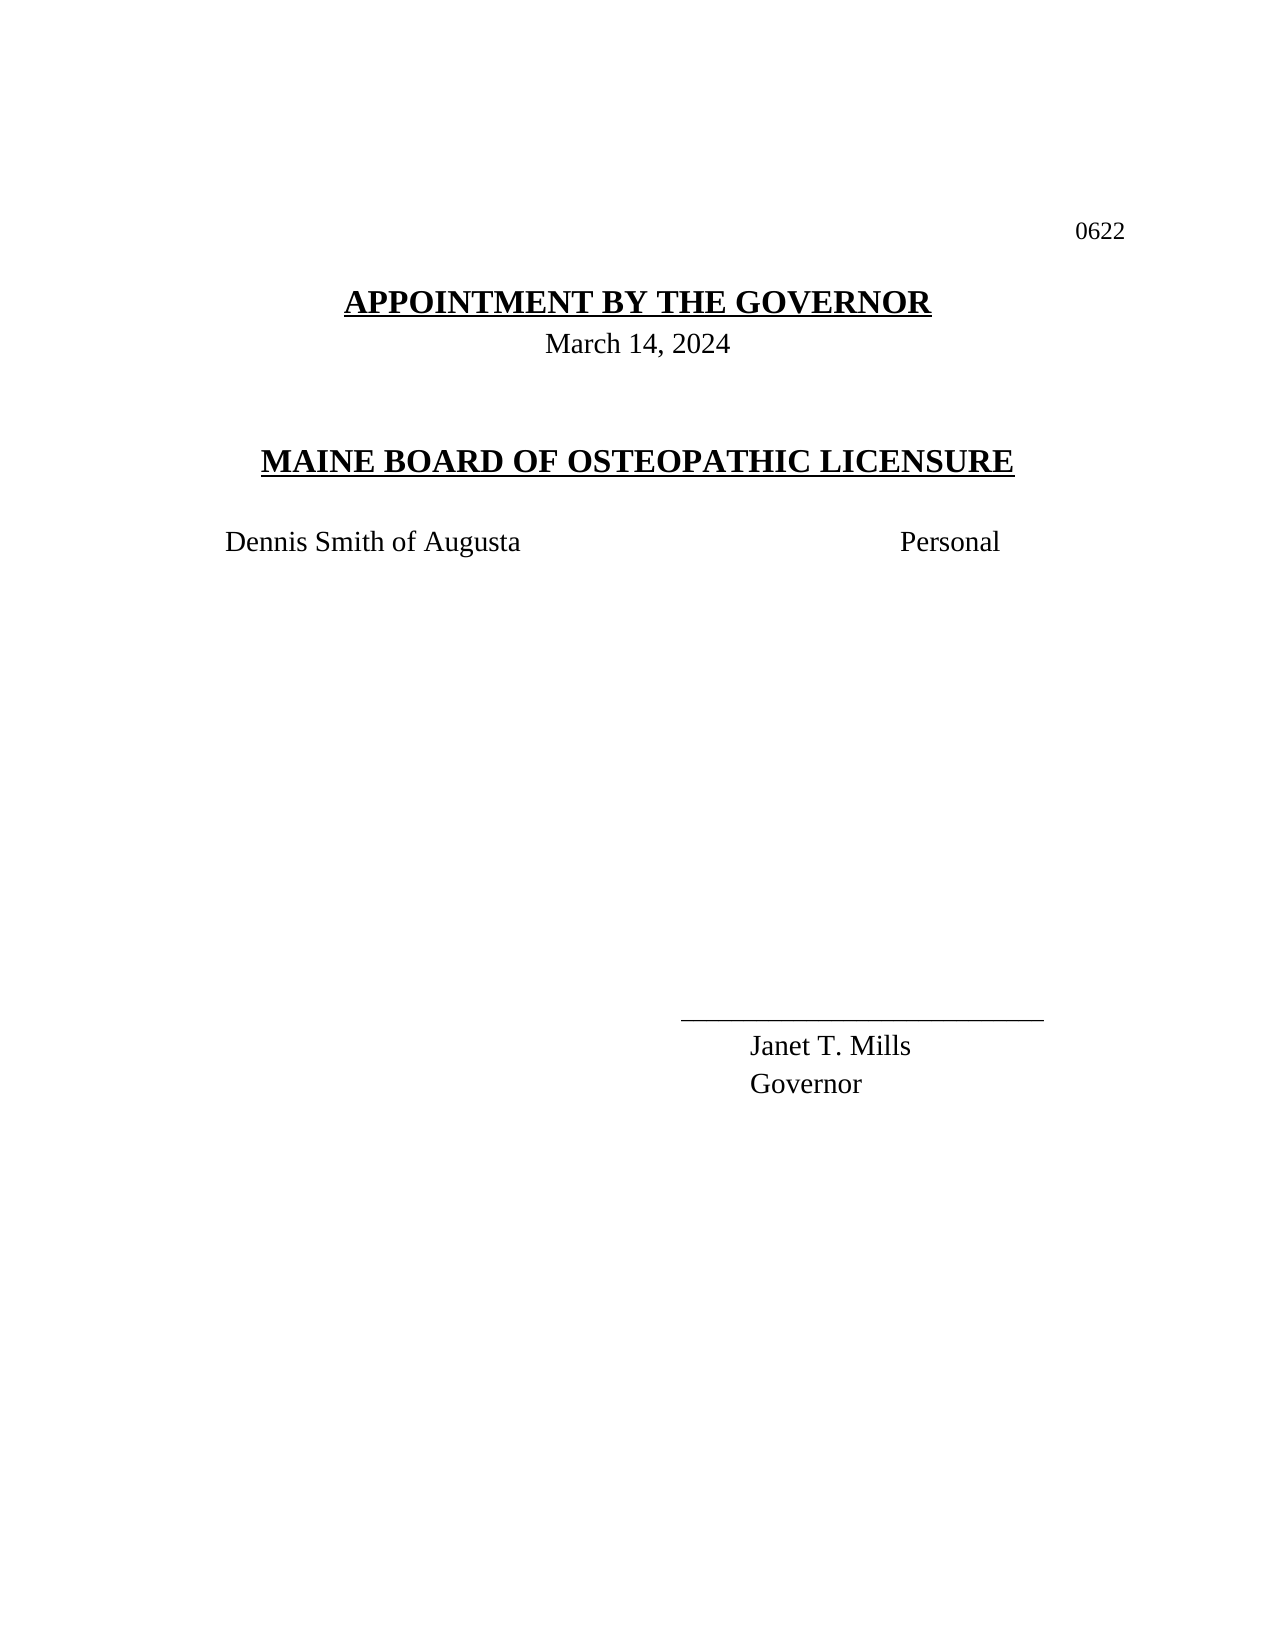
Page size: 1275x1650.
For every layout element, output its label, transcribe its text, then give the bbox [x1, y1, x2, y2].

text _____________________________ [600, 995, 1125, 1023]
text March 14, 2024 [150, 326, 1125, 360]
text APPOINTMENT BY THE GOVERNOR [150, 282, 1125, 320]
text 0622 [150, 216, 1125, 245]
text Governor [150, 1066, 1125, 1100]
text Dennis Smith of Augusta Personal [150, 524, 1125, 558]
text Janet T. Mills [150, 1028, 1125, 1061]
text MAINE BOARD OF OSTEOPATHIC LICENSURE [150, 442, 1125, 480]
